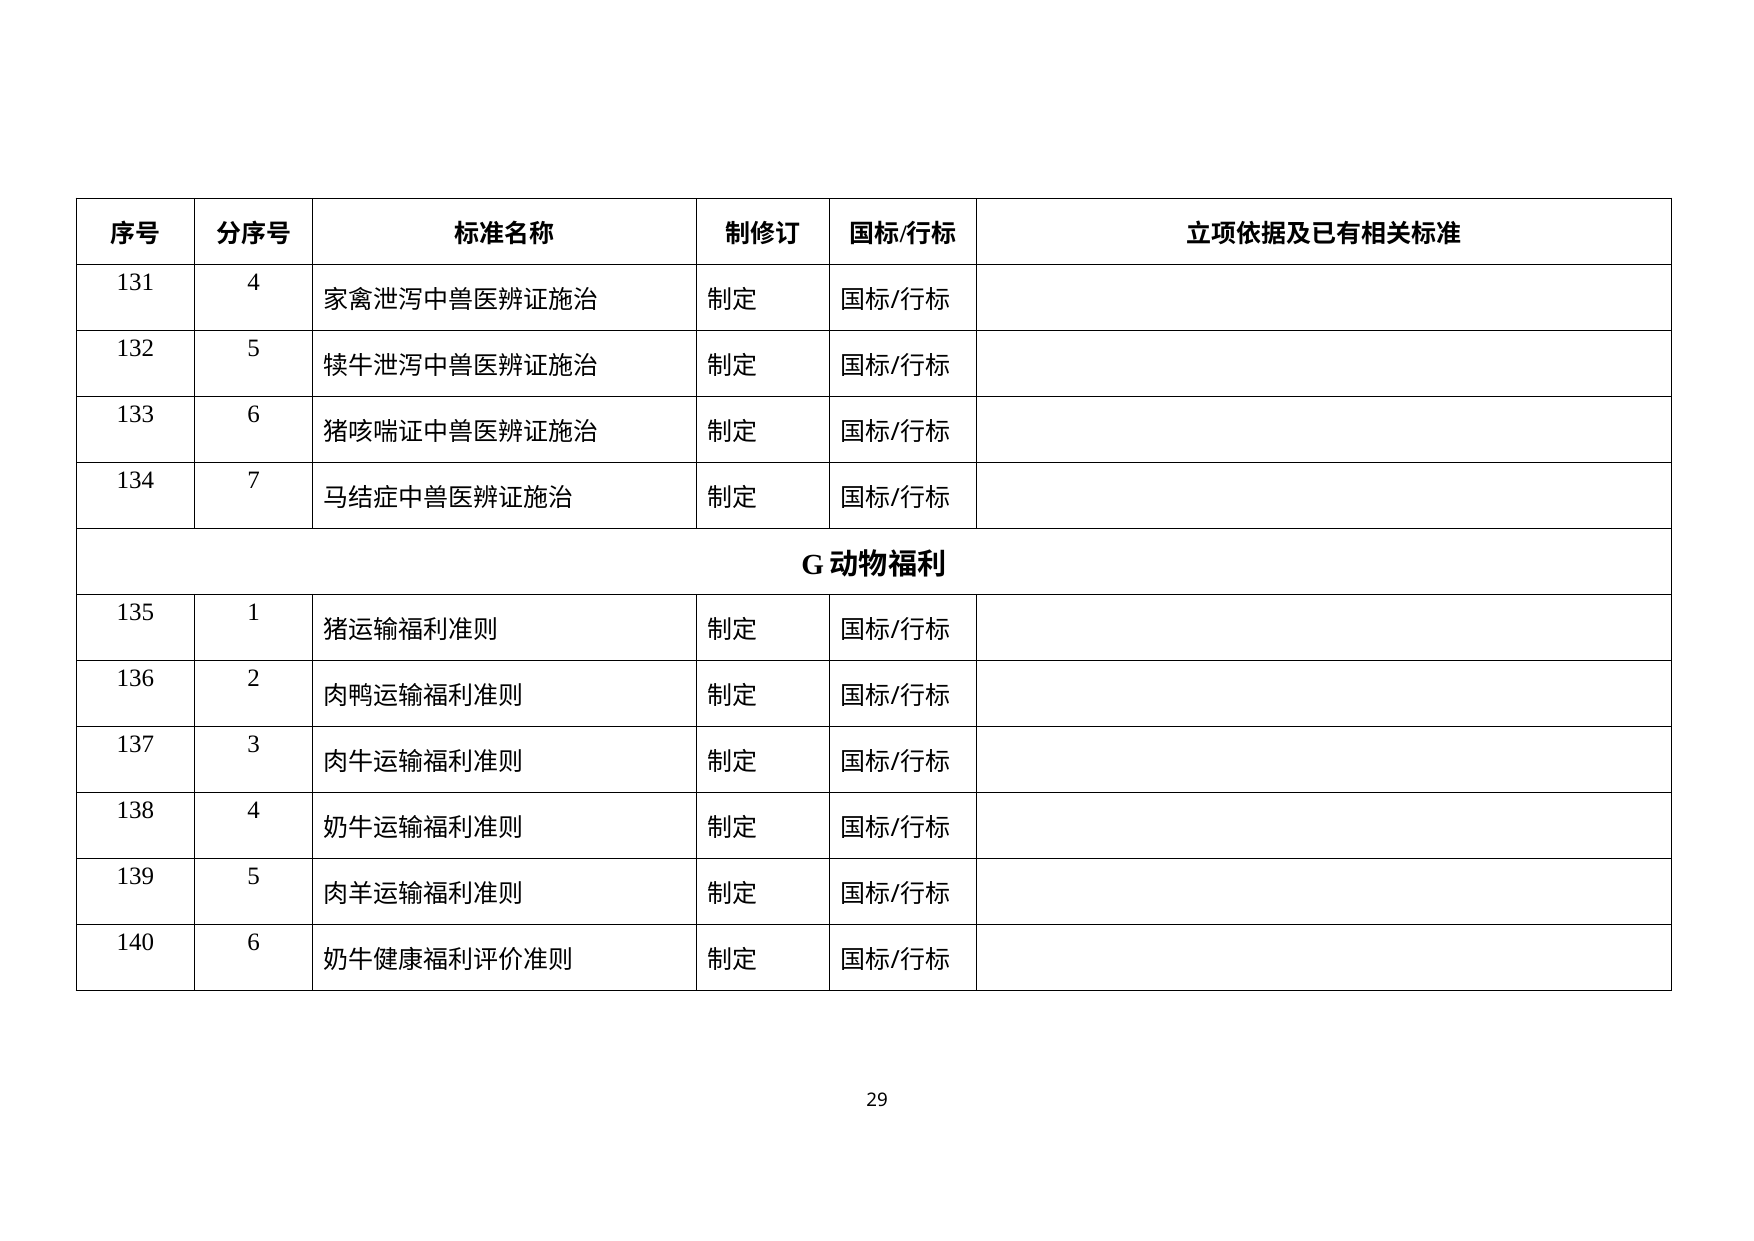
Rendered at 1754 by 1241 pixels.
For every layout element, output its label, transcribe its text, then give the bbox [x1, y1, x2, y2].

table_cell 4 [195, 793, 312, 858]
table_cell 制定 [697, 859, 829, 924]
table_cell [977, 727, 1671, 792]
table_cell 国标/行标 [830, 397, 976, 462]
table_cell [977, 925, 1671, 990]
table_header 立项依据及已有相关标准 [977, 199, 1671, 264]
table_cell 肉羊运输福利准则 [313, 859, 696, 924]
table_cell 135 [77, 595, 194, 660]
table_cell 136 [77, 661, 194, 726]
table_cell 国标/行标 [830, 265, 976, 330]
table_cell 6 [195, 925, 312, 990]
table_cell 制定 [697, 727, 829, 792]
table_cell G动物福利 [77, 529, 1671, 594]
table_cell 134 [77, 463, 194, 528]
table_cell [977, 859, 1671, 924]
table_header 分序号 [195, 199, 312, 264]
table_cell 133 [77, 397, 194, 462]
table_cell 犊牛泄泻中兽医辨证施治 [313, 331, 696, 396]
table_cell 奶牛健康福利评价准则 [313, 925, 696, 990]
table_cell [977, 397, 1671, 462]
table_header 序号 [77, 199, 194, 264]
table_cell 国标/行标 [830, 595, 976, 660]
table_cell [977, 595, 1671, 660]
table_cell 国标/行标 [830, 463, 976, 528]
table_cell 1 [195, 595, 312, 660]
table_header 制修订 [697, 199, 829, 264]
table_cell 猪运输福利准则 [313, 595, 696, 660]
table_cell 猪咳喘证中兽医辨证施治 [313, 397, 696, 462]
table_cell 5 [195, 331, 312, 396]
table_cell [977, 661, 1671, 726]
table_cell 肉鸭运输福利准则 [313, 661, 696, 726]
table_cell 国标/行标 [830, 661, 976, 726]
table_cell 制定 [697, 925, 829, 990]
table_cell [977, 331, 1671, 396]
table_header 标准名称 [313, 199, 696, 264]
table_cell 制定 [697, 331, 829, 396]
table_cell 制定 [697, 595, 829, 660]
table_cell 132 [77, 331, 194, 396]
table_cell 3 [195, 727, 312, 792]
table_cell [977, 793, 1671, 858]
table_cell [977, 265, 1671, 330]
table_cell 制定 [697, 661, 829, 726]
table_cell 4 [195, 265, 312, 330]
table_cell 131 [77, 265, 194, 330]
table_cell 139 [77, 859, 194, 924]
table_cell 马结症中兽医辨证施治 [313, 463, 696, 528]
table_cell 7 [195, 463, 312, 528]
table_cell 国标/行标 [830, 859, 976, 924]
table_cell 6 [195, 397, 312, 462]
table_cell 制定 [697, 265, 829, 330]
table_cell 肉牛运输福利准则 [313, 727, 696, 792]
table_cell 137 [77, 727, 194, 792]
table_header 国标/行标 [830, 199, 976, 264]
table_cell 家禽泄泻中兽医辨证施治 [313, 265, 696, 330]
table_cell 制定 [697, 397, 829, 462]
table_cell 国标/行标 [830, 331, 976, 396]
table_cell 140 [77, 925, 194, 990]
table_cell 制定 [697, 793, 829, 858]
table_cell 奶牛运输福利准则 [313, 793, 696, 858]
table_cell [977, 463, 1671, 528]
table_cell 国标/行标 [830, 793, 976, 858]
table_cell 5 [195, 859, 312, 924]
table_cell 2 [195, 661, 312, 726]
table_cell 138 [77, 793, 194, 858]
table_cell 国标/行标 [830, 727, 976, 792]
table_cell 制定 [697, 463, 829, 528]
table_cell 国标/行标 [830, 925, 976, 990]
